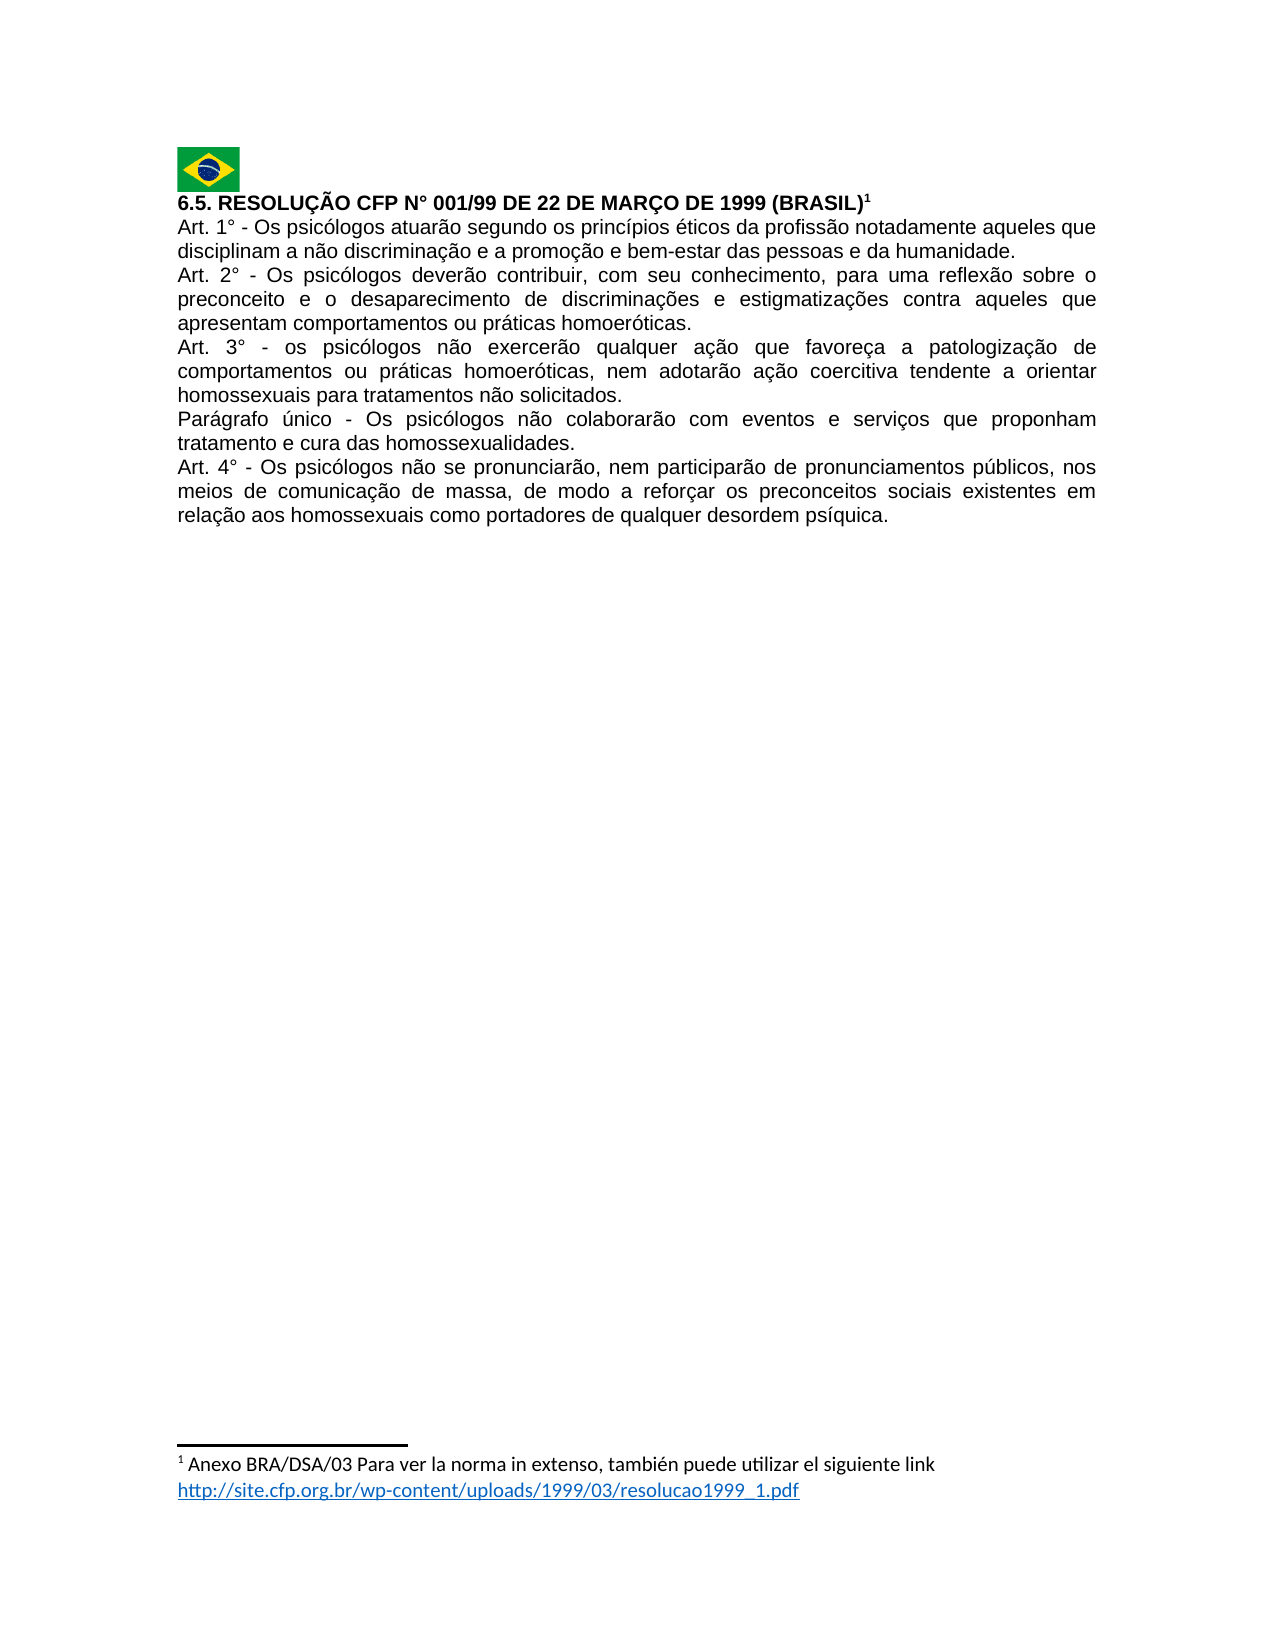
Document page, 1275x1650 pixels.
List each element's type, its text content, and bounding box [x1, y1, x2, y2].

text Parágrafo único - Os psicólogos não colaborarão com eventos e serviços que proponham tratamento e cura das homossexualidades. [177, 407, 1098, 455]
text Art. 1° - Os psicólogos atuarão segundo os princípios éticos da profissão notadamente aqueles que disciplinam a não discriminação e a promoção e bem-estar das pessoas e da humanidade. [177, 215, 1098, 263]
picture [177, 147, 240, 192]
text Art. 2° - Os psicólogos deverão contribuir, com seu conhecimento, para uma reflexão sobre o preconceito e o desaparecimento de discriminações e estigmatizações contra aqueles que apresentam comportamentos ou práticas homoeróticas. [177, 263, 1098, 335]
text Art. 4° - Os psicólogos não se pronunciarão, nem participarão de pronunciamentos públicos, nos meios de comunicação de massa, de modo a reforçar os preconceitos sociais existentes em relação aos homossexuais como portadores de qualquer desordem psíquica. [177, 455, 1098, 527]
text Art. 3° - os psicólogos não exercerão qualquer ação que favoreça a patologização de comportamentos ou práticas homoeróticas, nem adotarão ação coercitiva tendente a orientar homossexuais para tratamentos não solicitados. [177, 335, 1098, 407]
text 6.5. RESOLUÇÃO CFP N° 001/99 DE 22 DE MARÇO DE 1999 (BRASIL) [177, 191, 1098, 215]
